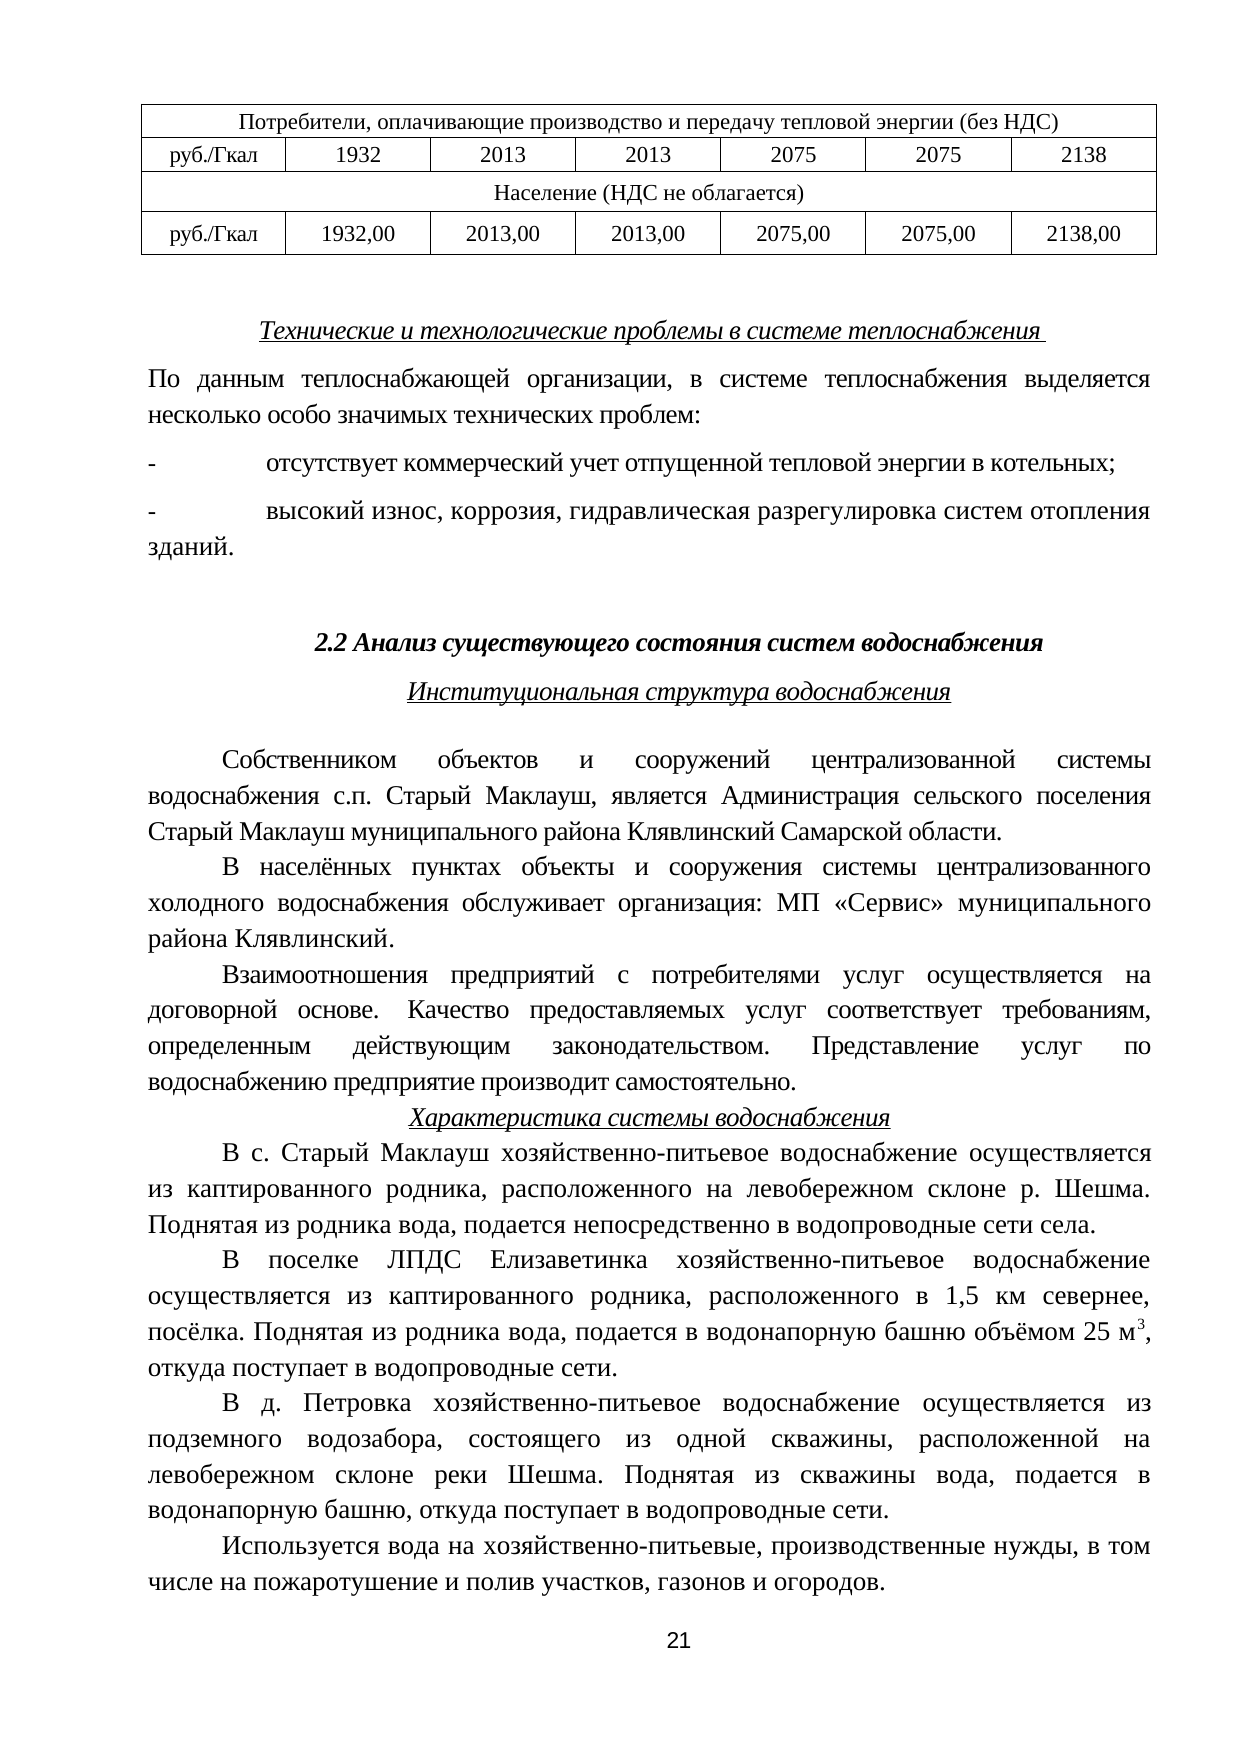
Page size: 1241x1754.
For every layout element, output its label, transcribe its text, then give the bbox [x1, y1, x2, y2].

table_cell Потребители, оплачивающие производство и передачу тепловой энергии (без НДС) [142, 105, 1156, 137]
list отсутствует коммерческий учет отпущенной тепловой энергии в котельных; [148, 446, 1152, 477]
text Собственником объектов и сооружений централизованной системы водоснабжения с.п. Старый Маклауш, является Администрация сельского поселения Старый Маклауш муниципального района Клявлинский Самарской области. [148, 743, 1152, 846]
text Институциональная структура водоснабжения [148, 674, 1152, 706]
table_cell руб./Гкал [142, 138, 285, 171]
text В с. Старый Маклауш хозяйственно-питьевое водоснабжение осуществляется из каптированного родника, расположенного на левобережном склоне р. Шешма. Поднятая из родника вода, подается непосредственно в водопроводные сети села. [148, 1136, 1152, 1239]
text Характеристика системы водоснабжения [148, 1101, 1152, 1132]
table_cell 2013,00 [576, 212, 720, 253]
table_cell 2138,00 [1012, 212, 1156, 253]
table_cell 2075,00 [866, 212, 1011, 253]
text Технические и технологические проблемы в системе теплоснабжения [148, 314, 1152, 345]
table_cell руб./Гкал [142, 212, 285, 253]
table_cell 2013 [576, 138, 720, 171]
list высокий износ, коррозия, гидравлическая разрегулировка систем отопления зданий. [148, 494, 1152, 561]
table_cell 2075,00 [721, 212, 865, 253]
text В д. Петровка хозяйственно-питьевое водоснабжение осуществляется из подземного водозабора, состоящего из одной скважины, расположенной на левобережном склоне реки Шешма. Поднятая из скважины вода, подается в водонапорную башню, откуда поступает в водопроводные сети. [148, 1386, 1152, 1525]
table_cell 2075 [866, 138, 1011, 171]
table_cell 1932,00 [286, 212, 430, 253]
text В поселке ЛПДС Елизаветинка хозяйственно-питьевое водоснабжение осуществляется из каптированного родника, расположенного в 1,5 км севернее, посёлка. Поднятая из родника вода, подается в водонапорную башню объёмом 25 м3, откуда поступает в водопроводные сети. [148, 1243, 1152, 1382]
text 2.2 Анализ существующего состояния систем водоснабжения [148, 626, 1152, 657]
table_cell 2075 [721, 138, 865, 171]
text По данным теплоснабжающей организации, в системе теплоснабжения выделяется несколько особо значимых технических проблем: [148, 362, 1152, 429]
table_cell 1932 [286, 138, 430, 171]
text Используется вода на хозяйственно-питьевые, производственные нужды, в том числе на пожаротушение и полив участков, газонов и огородов. [148, 1529, 1152, 1596]
table_cell Население (НДС не облагается) [142, 172, 1156, 211]
table_cell 2013 [431, 138, 575, 171]
table_cell 2013,00 [431, 212, 575, 253]
table_cell 2138 [1012, 138, 1156, 171]
text Взаимоотношения предприятий с потребителями услуг осуществляется на договорной основе. Качество предоставляемых услуг соответствует требованиям, определенным действующим законодательством. Представление услуг по водоснабжению предприятие производит самостоятельно. [148, 958, 1152, 1096]
text В населённых пунктах объекты и сооружения системы централизованного холодного водоснабжения обслуживает организация: МП «Сервис» муниципального района Клявлинский. [148, 851, 1152, 953]
